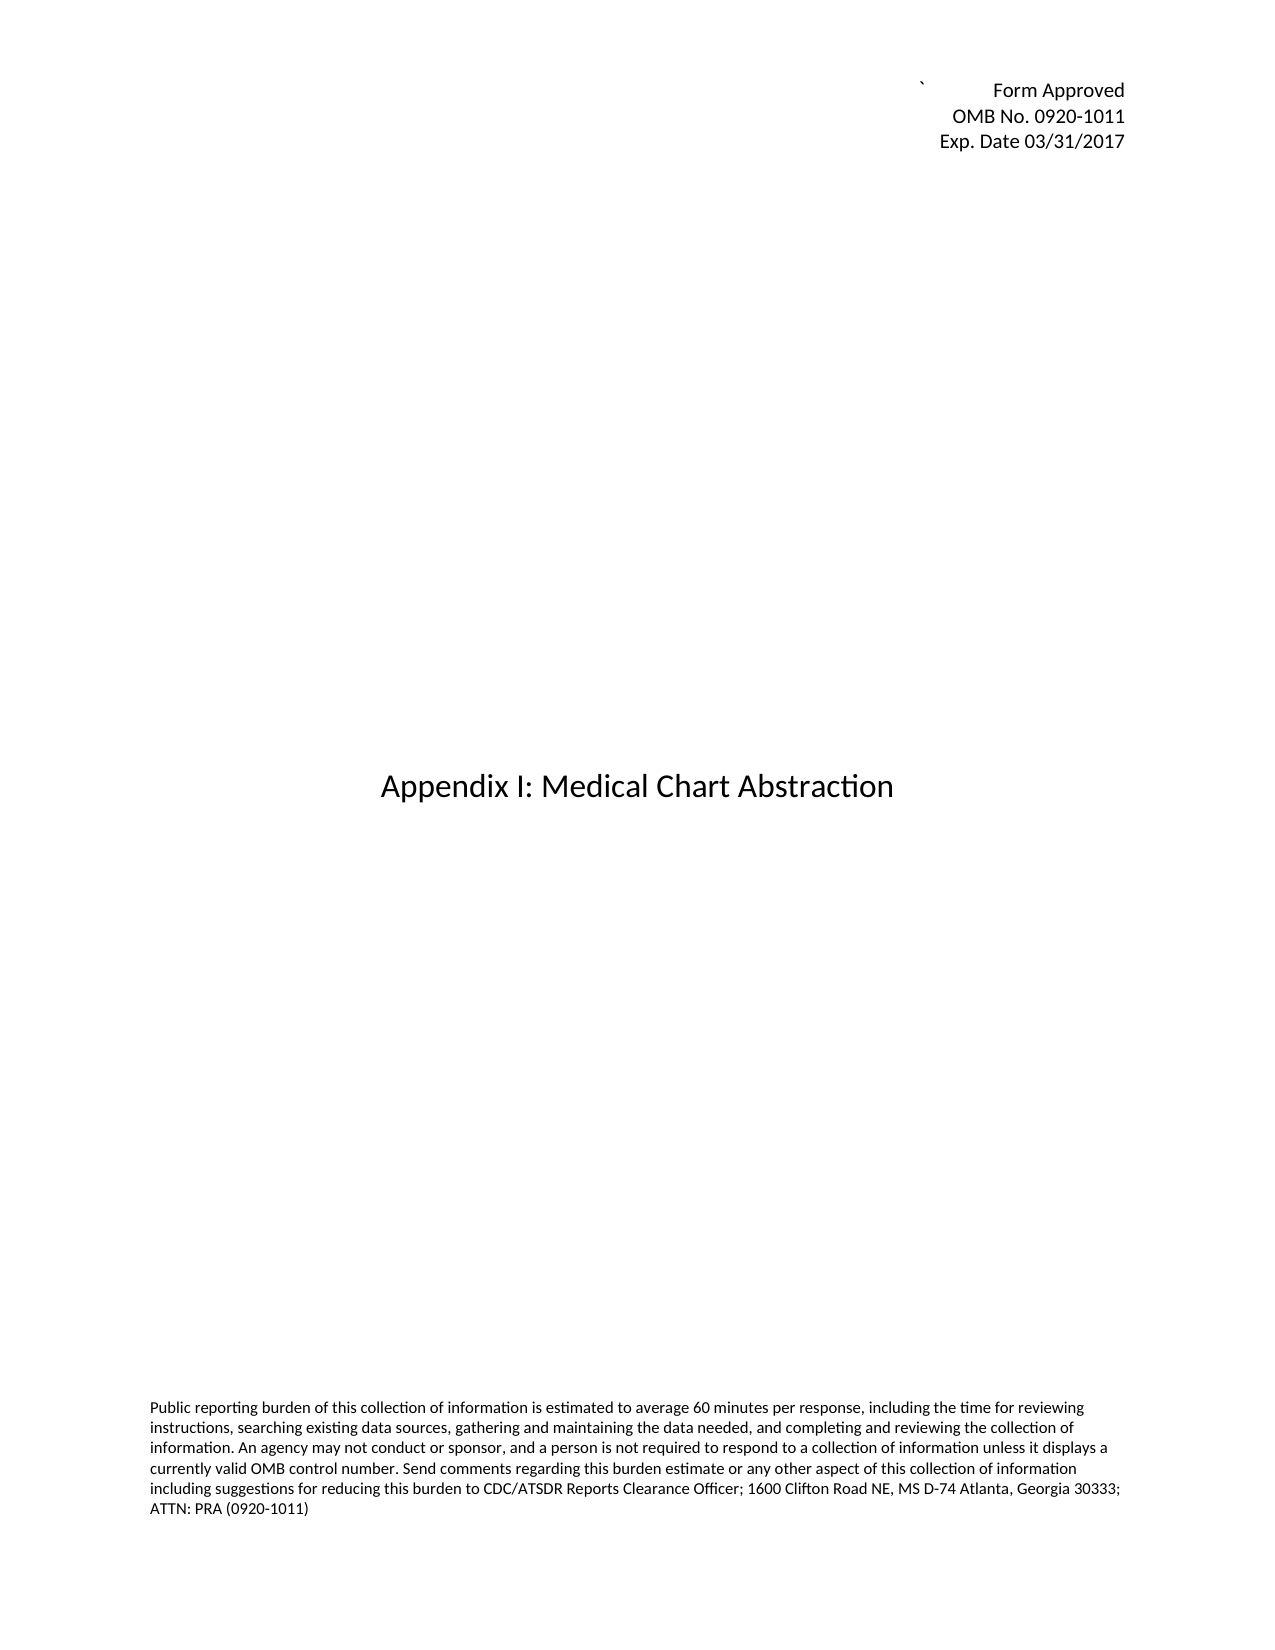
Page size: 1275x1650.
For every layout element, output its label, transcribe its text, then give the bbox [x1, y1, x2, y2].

text Appendix I: Medical Chart Abstraction [150, 765, 1125, 806]
